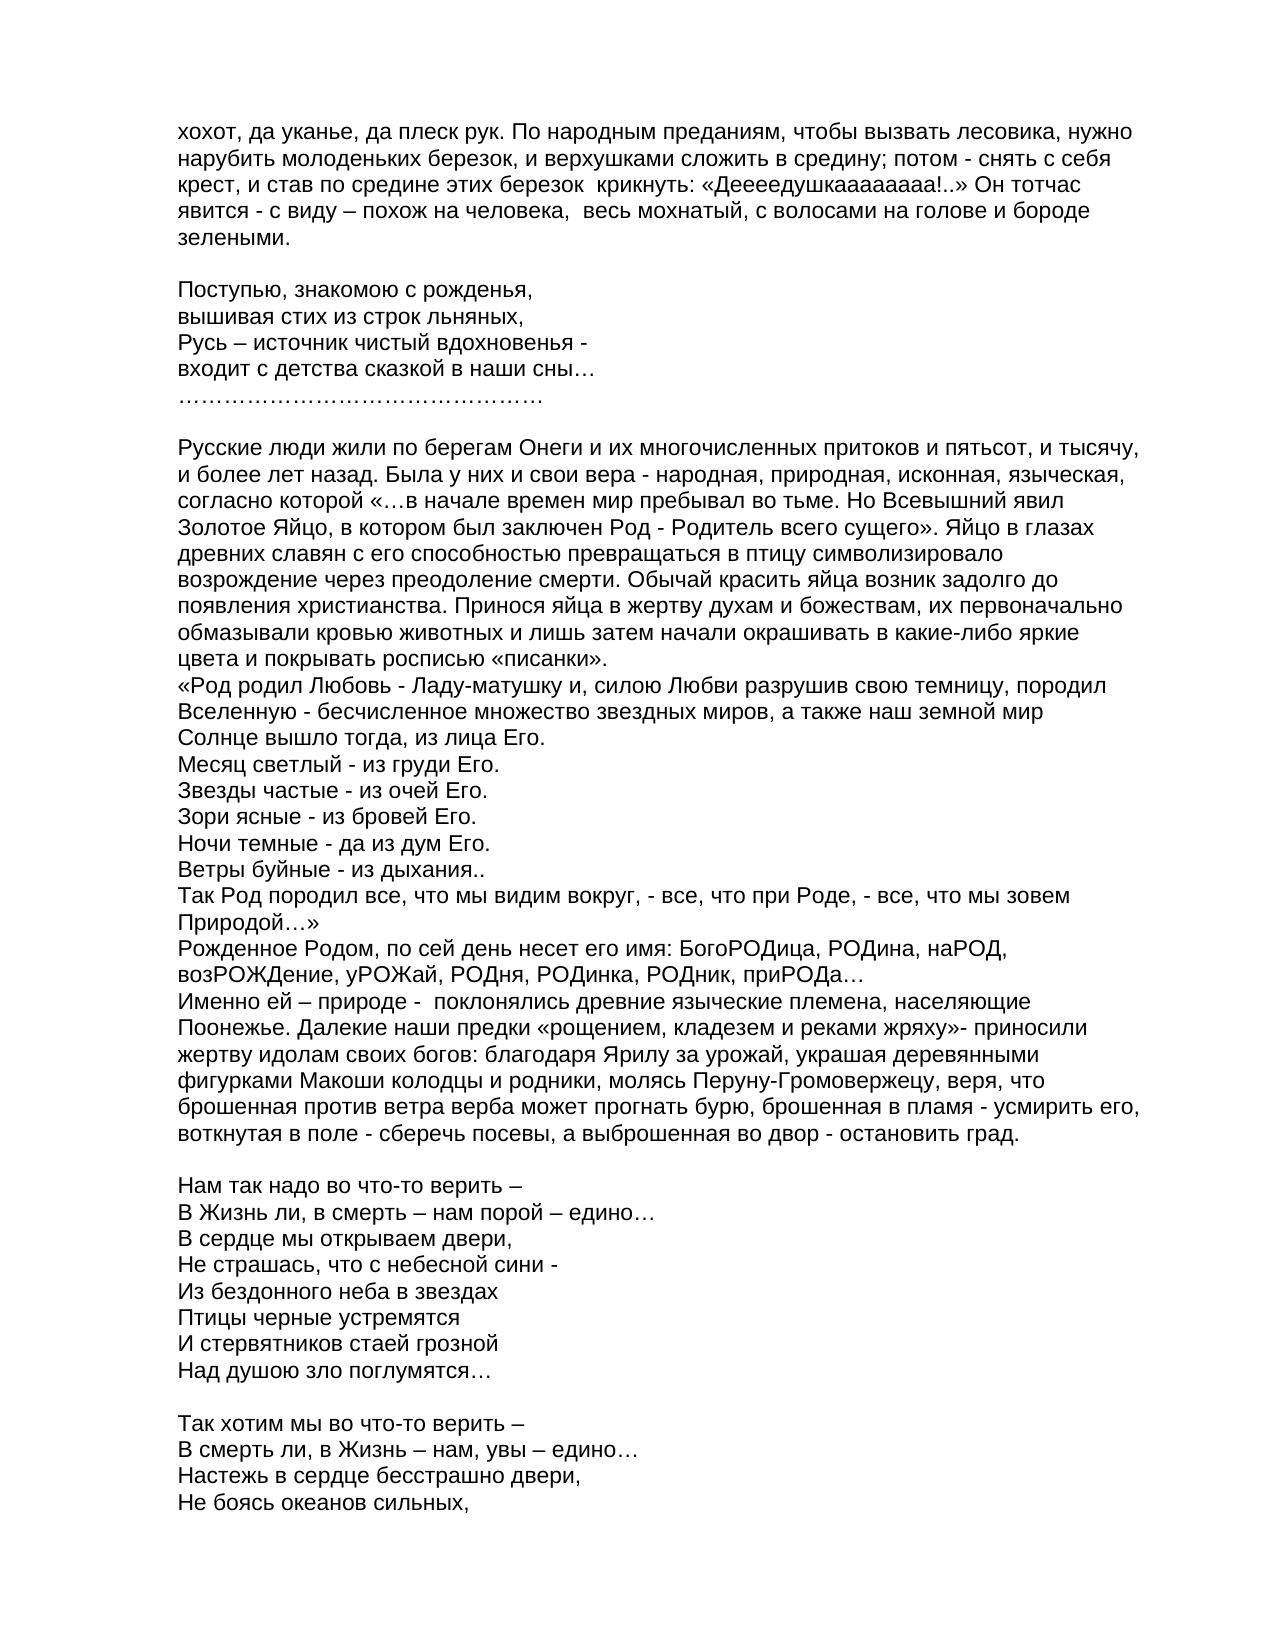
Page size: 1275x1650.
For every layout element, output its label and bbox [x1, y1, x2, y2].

text [177, 118, 1144, 1515]
